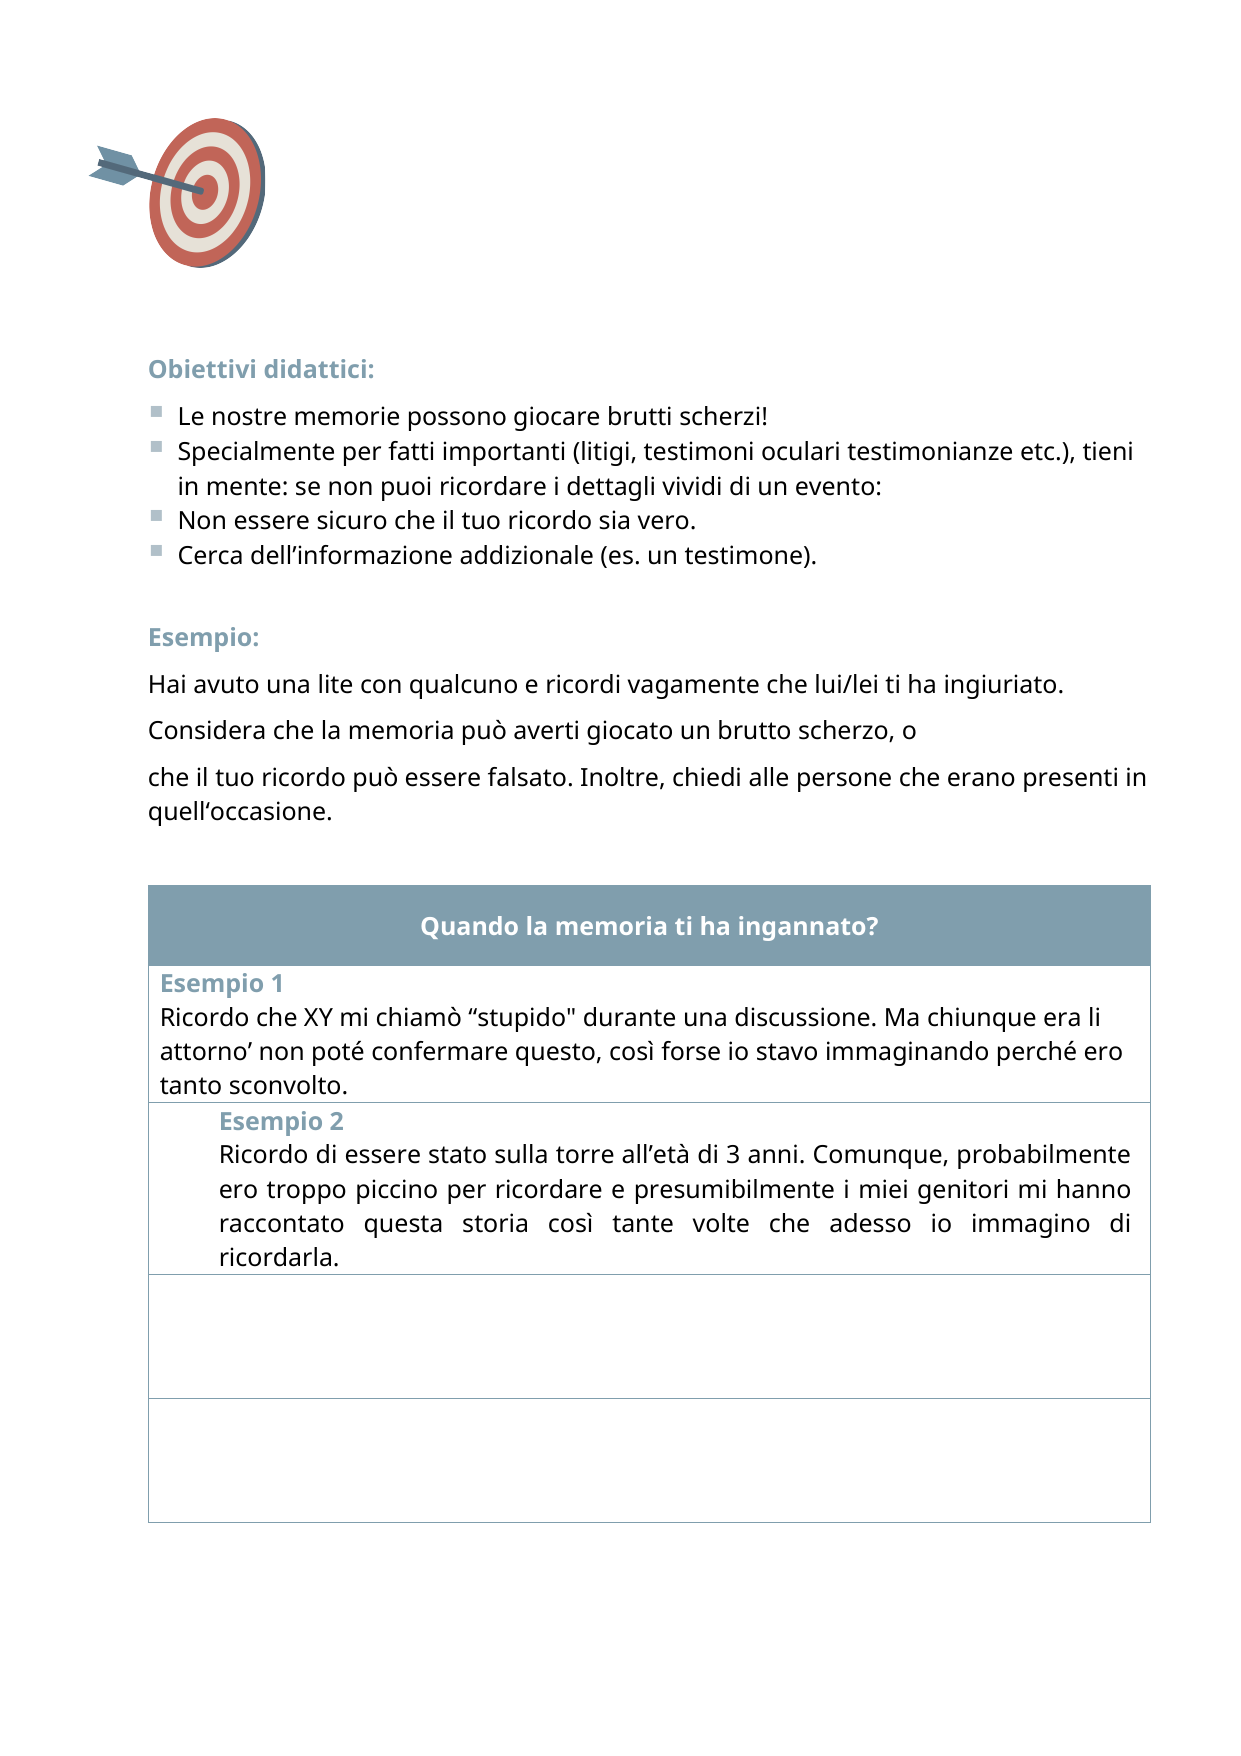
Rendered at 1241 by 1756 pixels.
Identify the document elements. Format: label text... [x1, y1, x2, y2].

table_cell [149, 1275, 1150, 1397]
list Cerca dell’informazione addizionale (es. un testimone). [148, 537, 1152, 572]
list Specialmente per fatti importanti (litigi, testimoni oculari testimonianze etc.), tieni in mente: se non puoi ricordare i dettagli vividi di un evento: [148, 433, 1152, 502]
text Hai avuto una lite con qualcuno e ricordi vagamente che lui/lei ti ha ingiuriato. [148, 666, 1152, 701]
table_header Quando la memoria ti ha ingannato? [149, 886, 1150, 965]
text Obiettivi didattici: [148, 352, 1152, 386]
text Considera che la memoria può averti giocato un brutto scherzo, o [148, 713, 1152, 747]
list Non essere sicuro che il tuo ricordo sia vero. [148, 502, 1152, 537]
list Le nostre memorie possono giocare brutti scherzi! [148, 399, 1152, 433]
text Esempio: [148, 620, 1152, 654]
picture [88, 118, 266, 268]
table_cell Esempio 1 Ricordo che XY mi chiamò “stupido" durante una discussione. Ma chiunque era li attorno’ non poté confermare questo, così forse io stavo immaginando perché ero tanto sconvolto. [149, 966, 1150, 1102]
text che il tuo ricordo può essere falsato. Inoltre, chiedi alle persone che erano presenti in quell‘occasione. [148, 759, 1152, 828]
table_cell Esempio 2 Ricordo di essere stato sulla torre all’età di 3 anni. Comunque, probabilmente ero troppo piccino per ricordare e presumibilmente i miei genitori mi hanno raccontato questa storia così tante volte che adesso io immagino di ricordarla. [149, 1103, 1150, 1273]
table_cell [149, 1399, 1150, 1522]
